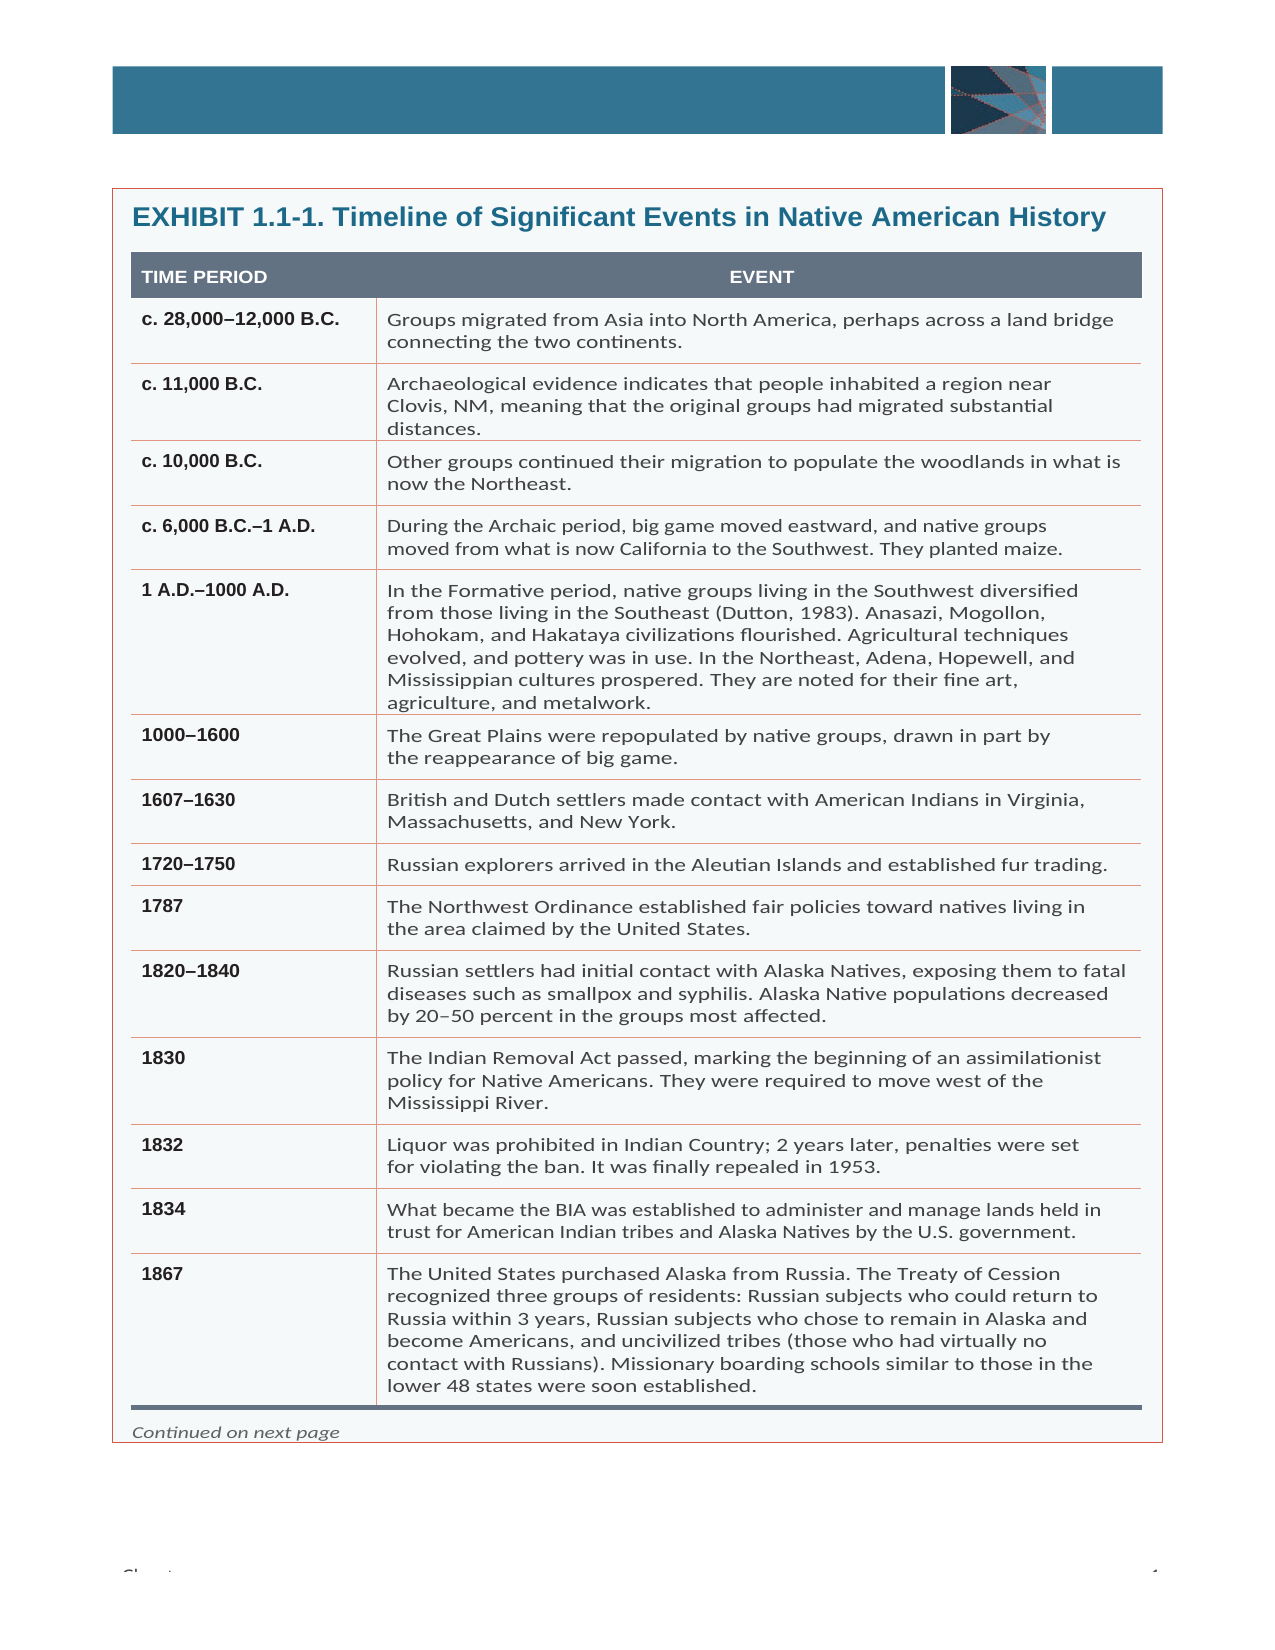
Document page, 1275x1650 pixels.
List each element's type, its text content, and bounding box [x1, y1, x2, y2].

subtitle EXHIBIT 1.1-1. Timeline of Signiﬁcant Events in Native American History [132, 201, 1179, 233]
table_cell 1000–1600 [131, 715, 376, 778]
table_cell Liquor was prohibited in Indian Country; 2 years later, penalties were set for violating the ban. It was ﬁnally repealed in 1953. [377, 1124, 1142, 1188]
table_cell What became the BIA was established to administer and manage lands held in trust for American Indian tribes and Alaska Natives by the U.S. government. [377, 1188, 1142, 1252]
table_cell 1607–1630 [131, 780, 376, 843]
table_cell The Indian Removal Act passed, marking the beginning of an assimilationist policy for Native Americans. They were required to move west of the Mississippi River. [377, 1036, 1142, 1123]
table_cell The Great Plains were repopulated by native groups, drawn in part by the reappearance of big game. [377, 714, 1142, 778]
table_cell During the Archaic period, big game moved eastward, and native groups moved from what is now California to the Southwest. They planted maize. [377, 505, 1142, 569]
table_cell British and Dutch settlers made contact with American Indians in Virginia, Massachusetts, and New York. [377, 779, 1142, 843]
table_cell Russian explorers arrived in the Aleutian Islands and established fur trading. [377, 843, 1142, 885]
table_cell 1 A.D.–1000 A.D. [131, 570, 376, 714]
table_cell c. 11,000 B.C. [131, 364, 376, 440]
table_cell 1832 [131, 1125, 376, 1188]
table_cell 1787 [131, 886, 376, 949]
table_cell 1820–1840 [131, 951, 376, 1036]
table_cell c. 10,000 B.C. [131, 441, 376, 504]
table_cell In the Formative period, native groups living in the Southwest diversiﬁed from those living in the Southeast (Dutton, 1983). Anasazi, Mogollon, Hohokam, and Hakataya civilizations ﬂourished. Agricultural techniques evolved, and pottery was in use. In the Northeast, Adena, Hopewell, and Mississippian cultures prospered. They are noted for their ﬁne art, agriculture, and metalwork. [377, 569, 1142, 714]
table_header TIME PERIOD EVENT [131, 252, 1142, 298]
table_cell 1720–1750 [131, 844, 376, 885]
table_cell The United States purchased Alaska from Russia. The Treaty of Cession recognized three groups of residents: Russian subjects who could return to Russia within 3 years, Russian subjects who chose to remain in Alaska and become Americans, and uncivilized tribes (those who had virtually no contact with Russians). Missionary boarding schools similar to those in the lower 48 states were soon established. [377, 1253, 1142, 1405]
table_cell The Northwest Ordinance established fair policies toward natives living in the area claimed by the United States. [377, 885, 1142, 949]
table_cell 1830 [131, 1038, 376, 1123]
table_cell c. 6,000 B.C.–1 A.D. [131, 506, 376, 569]
picture [951, 66, 1046, 134]
table_cell 1867 [131, 1254, 376, 1405]
table_cell Archaeological evidence indicates that people inhabited a region near Clovis, NM, meaning that the original groups had migrated substantial distances. [377, 363, 1142, 440]
table_cell Russian settlers had initial contact with Alaska Natives, exposing them to fatal diseases such as smallpox and syphilis. Alaska Native populations decreased by 20–50 percent in the groups most affected. [377, 950, 1142, 1036]
table_cell Other groups continued their migration to populate the woodlands in what is now the Northeast. [377, 440, 1142, 504]
table_cell c. 28,000–12,000 B.C. [131, 299, 376, 362]
table_cell 1834 [131, 1189, 376, 1252]
table_cell Groups migrated from Asia into North America, perhaps across a land bridge connecting the two continents. [377, 299, 1142, 362]
text Continued on next page [132, 1422, 1179, 1442]
